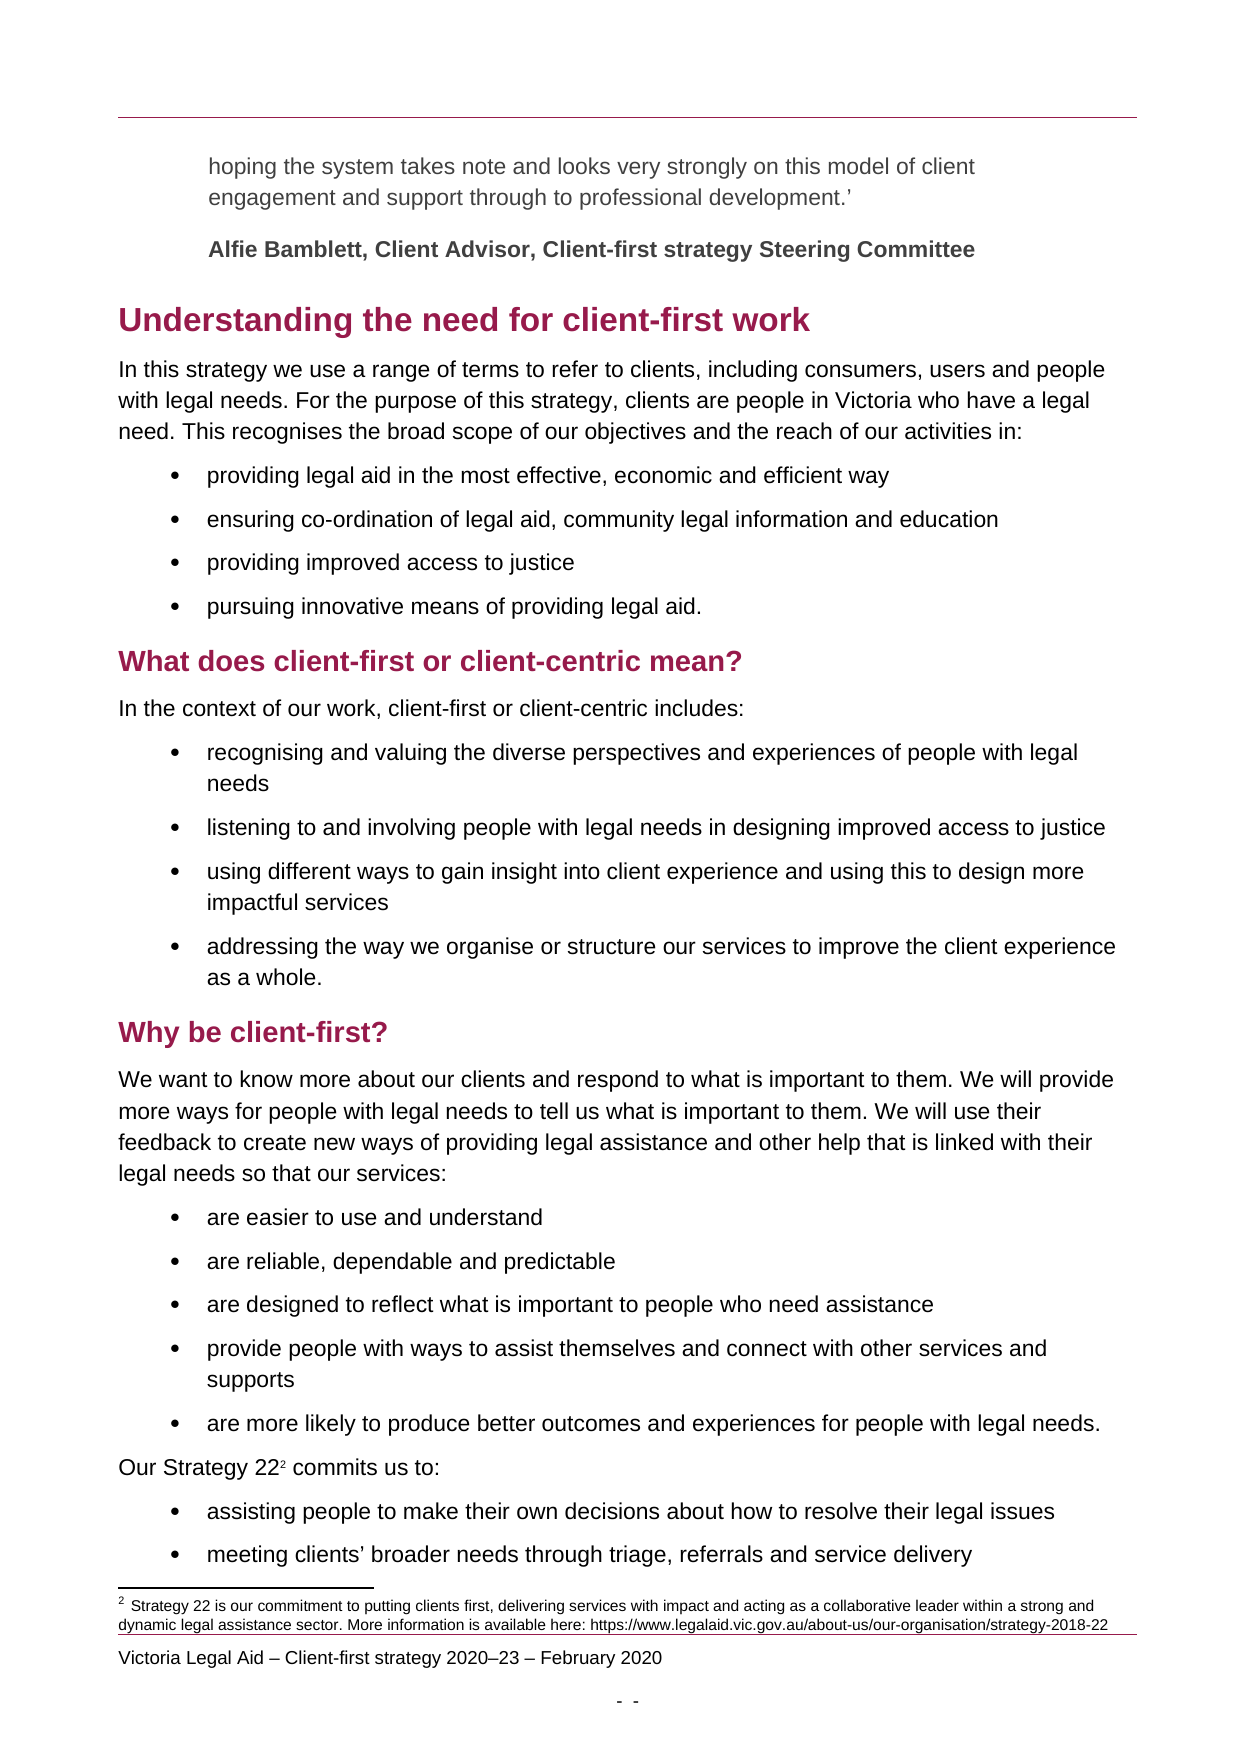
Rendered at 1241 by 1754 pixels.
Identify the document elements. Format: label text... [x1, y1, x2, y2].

list providing legal aid in the most effective, economic and efficient way [171, 457, 1137, 488]
list listening to and involving people with legal needs in designing improved access to justice [171, 809, 1137, 841]
subtitle Understanding the need for client-first work [118, 300, 1137, 338]
list are easier to use and understand [171, 1199, 1137, 1230]
list assisting people to make their own decisions about how to resolve their legal issues [171, 1493, 1137, 1524]
subtitle Why be client-first? [118, 1016, 1137, 1049]
text Alfie Bamblett, Client Advisor, Client-first strategy Steering Committee [208, 231, 1047, 262]
text In the context of our work, client-first or client-centric includes: [118, 691, 1137, 722]
list using different ways to gain insight into client experience and using this to design more impactful services [171, 853, 1137, 916]
text In this strategy we use a range of terms to refer to clients, including consumers, users and people with legal needs. For the purpose of this strategy, clients are people in Victoria who have a legal need. This recognises the broad scope of our objectives and the reach of our activities in: [118, 351, 1137, 444]
subtitle What does client-first or client-centric mean? [118, 644, 1137, 678]
list are reliable, dependable and predictable [171, 1243, 1137, 1274]
list provide people with ways to assist themselves and connect with other services and supports [171, 1330, 1137, 1393]
text Our Strategy 22 commits us to: [118, 1449, 1137, 1480]
list are more likely to produce better outcomes and experiences for people with legal needs. [171, 1405, 1137, 1437]
list meeting clients’ broader needs through triage, referrals and service delivery [171, 1537, 1137, 1568]
list addressing the way we organise or structure our services to improve the client experience as a whole. [171, 928, 1137, 991]
list providing improved access to justice [171, 544, 1137, 576]
list pursuing innovative means of providing legal aid. [171, 588, 1137, 619]
list recognising and valuing the diverse perspectives and experiences of people with legal needs [171, 734, 1137, 797]
list are designed to reflect what is important to people who need assistance [171, 1287, 1137, 1318]
text We want to know more about our clients and respond to what is important to them. We will provide more ways for people with legal needs to tell us what is important to them. We will use their feedback to create new ways of providing legal assistance and other help that is linked with their legal needs so that our services: [118, 1062, 1137, 1187]
list ensuring co-ordination of legal aid, community legal information and education [171, 501, 1137, 532]
